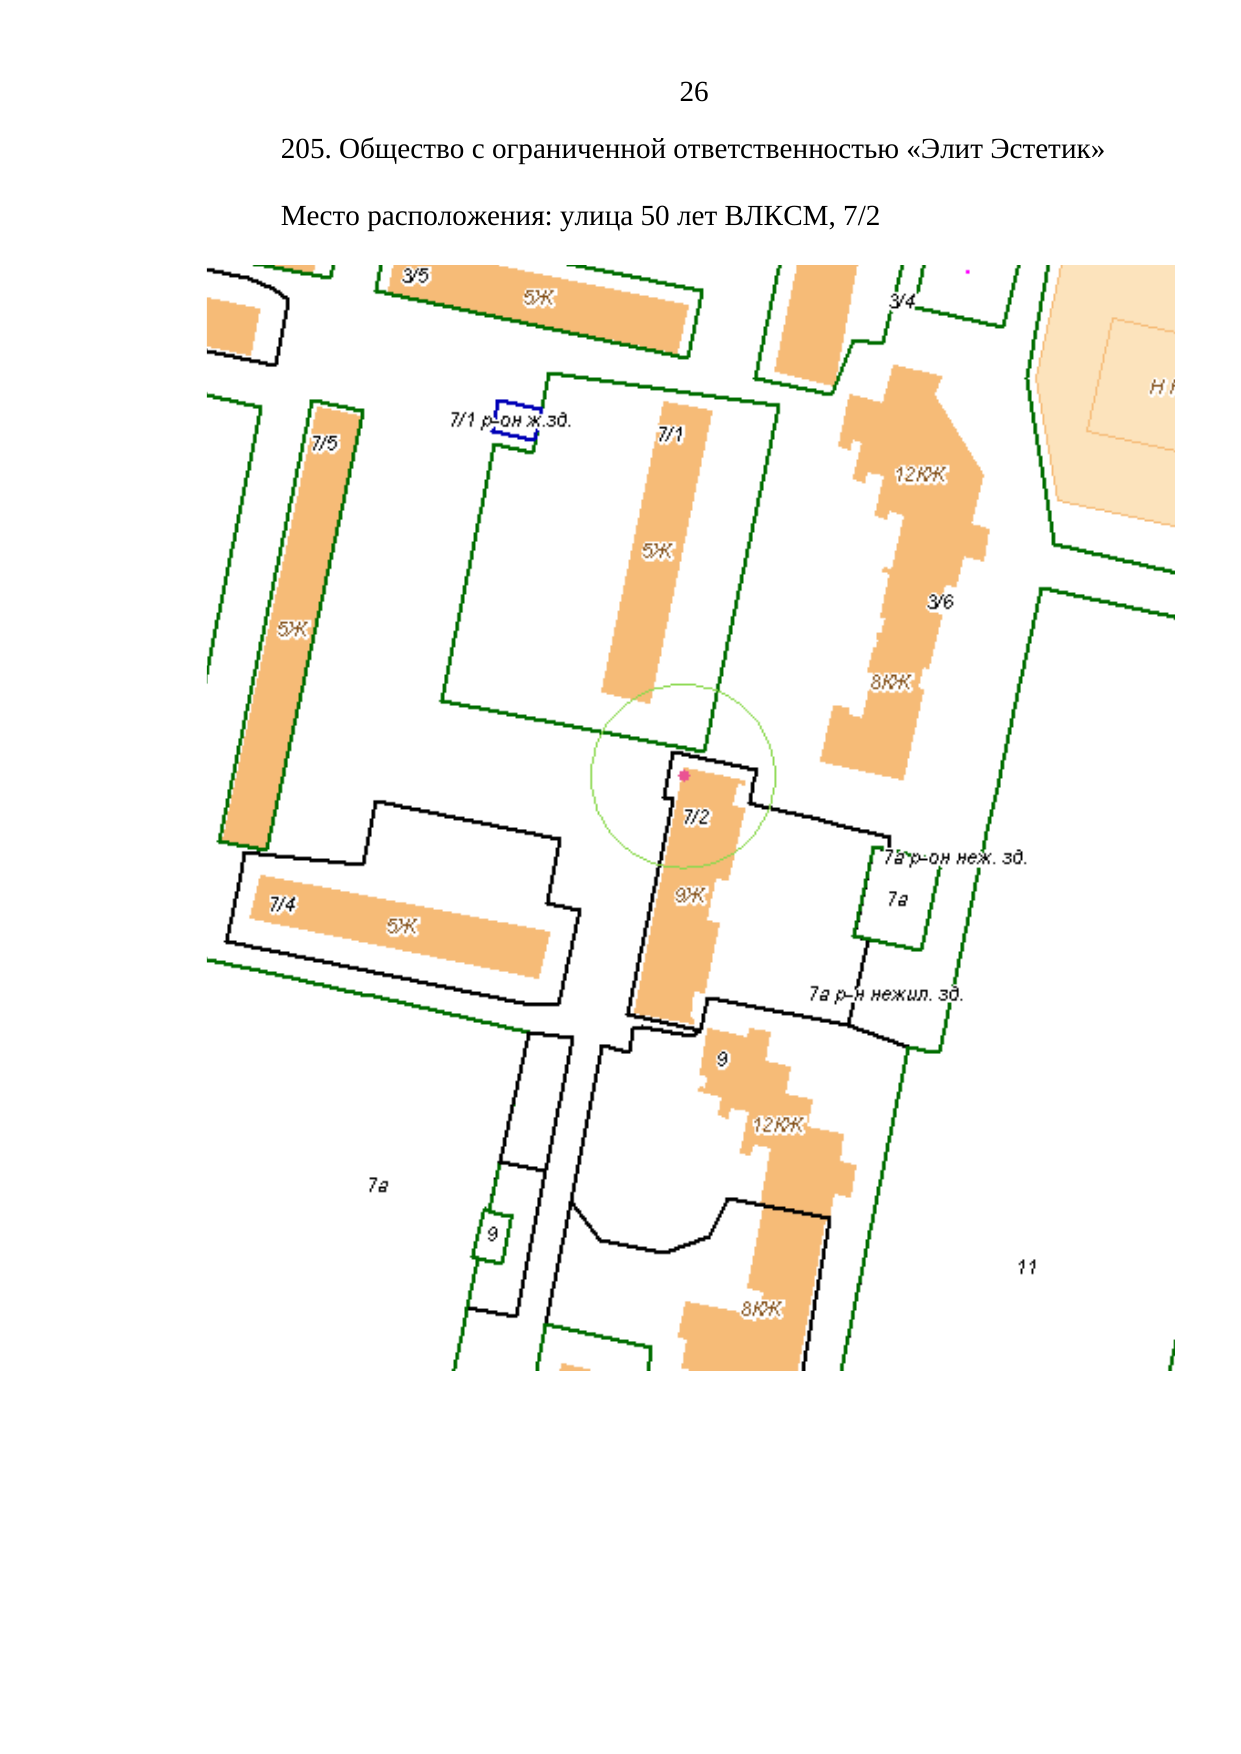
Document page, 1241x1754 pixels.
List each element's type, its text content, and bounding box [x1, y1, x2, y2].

picture [206, 265, 1175, 1371]
text 205. Общество с ограниченной ответственностью «Элит Эстетик» [207, 131, 1181, 165]
text Место расположения: улица 50 лет ВЛКСМ, 7/2 [207, 198, 1181, 232]
